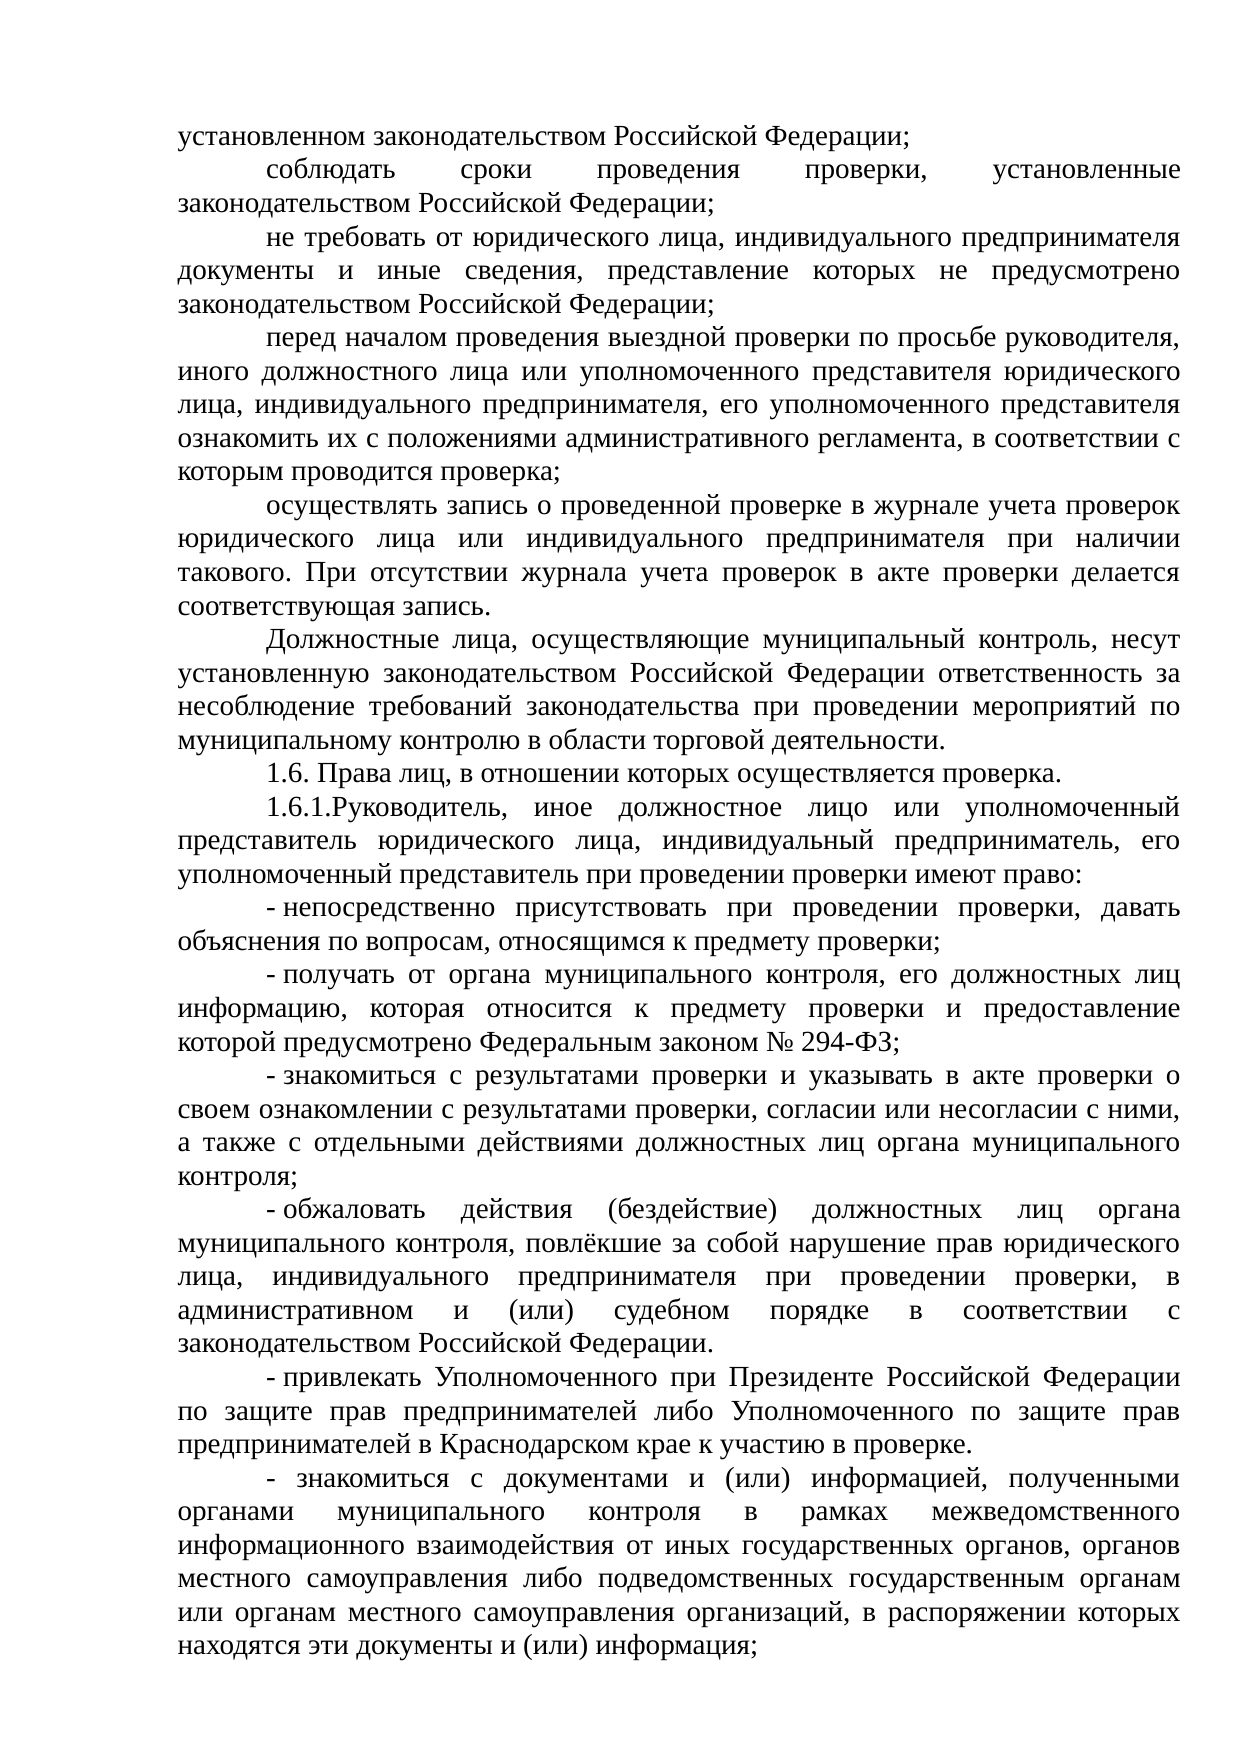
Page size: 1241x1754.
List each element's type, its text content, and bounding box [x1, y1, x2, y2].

text Должностные лица, осуществляющие муниципальный контроль, несут установленную законодательством Российской Федерации ответственность за несоблюдение требований законодательства при проведении мероприятий по муниципальному контролю в области торговой деятельности. [177, 621, 1181, 755]
text - знакомиться с результатами проверки и указывать в акте проверки о своем ознакомлении с результатами проверки, согласии или несогласии с ними, а также с отдельными действиями должностных лиц органа муниципального контроля; [177, 1057, 1181, 1191]
text - привлекать Уполномоченного при Президенте Российской Федерации по защите прав предпринимателей либо Уполномоченного по защите прав предпринимателей в Краснодарском крае к участию в проверке. [177, 1359, 1181, 1460]
text - обжаловать действия (бездействие) должностных лиц органа муниципального контроля, повлёкшие за собой нарушение прав юридического лица, индивидуального предпринимателя при проведении проверки, в административном и (или) судебном порядке в соответствии с законодательством Российской Федерации. [177, 1191, 1181, 1359]
text не требовать от юридического лица, индивидуального предпринимателя документы и иные сведения, представление которых не предусмотрено законодательством Российской Федерации; [177, 219, 1181, 319]
text - знакомиться с документами и (или) информацией, полученными органами муниципального контроля в рамках межведомственного информационного взаимодействия от иных государственных органов, органов местного самоуправления либо подведомственных государственным органам или органам местного самоуправления организаций, в распоряжении которых находятся эти документы и (или) информация; [177, 1460, 1181, 1661]
text 1.6. Права лиц, в отношении которых осуществляется проверка. [177, 755, 1181, 789]
text соблюдать сроки проведения проверки, установленные законодательством Российской Федерации; [177, 152, 1181, 219]
text перед началом проведения выездной проверки по просьбе руководителя, иного должностного лица или уполномоченного представителя юридического лица, индивидуального предпринимателя, его уполномоченного представителя ознакомить их с положениями административного регламента, в соответствии с которым проводится проверка; [177, 319, 1181, 487]
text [177, 118, 1181, 152]
text - непосредственно присутствовать при проведении проверки, давать объяснения по вопросам, относящимся к предмету проверки; [177, 889, 1181, 957]
text 1.6.1.Руководитель, иное должностное лицо или уполномоченный представитель юридического лица, индивидуальный предприниматель, его уполномоченный представитель при проведении проверки имеют право: [177, 789, 1181, 889]
text - получать от органа муниципального контроля, его должностных лиц информацию, которая относится к предмету проверки и предоставление которой предусмотрено Федеральным законом № 294-ФЗ; [177, 957, 1181, 1057]
text осуществлять запись о проведенной проверке в журнале учета проверок юридического лица или индивидуального предпринимателя при наличии такового. При отсутствии журнала учета проверок в акте проверки делается соответствующая запись. [177, 487, 1181, 621]
